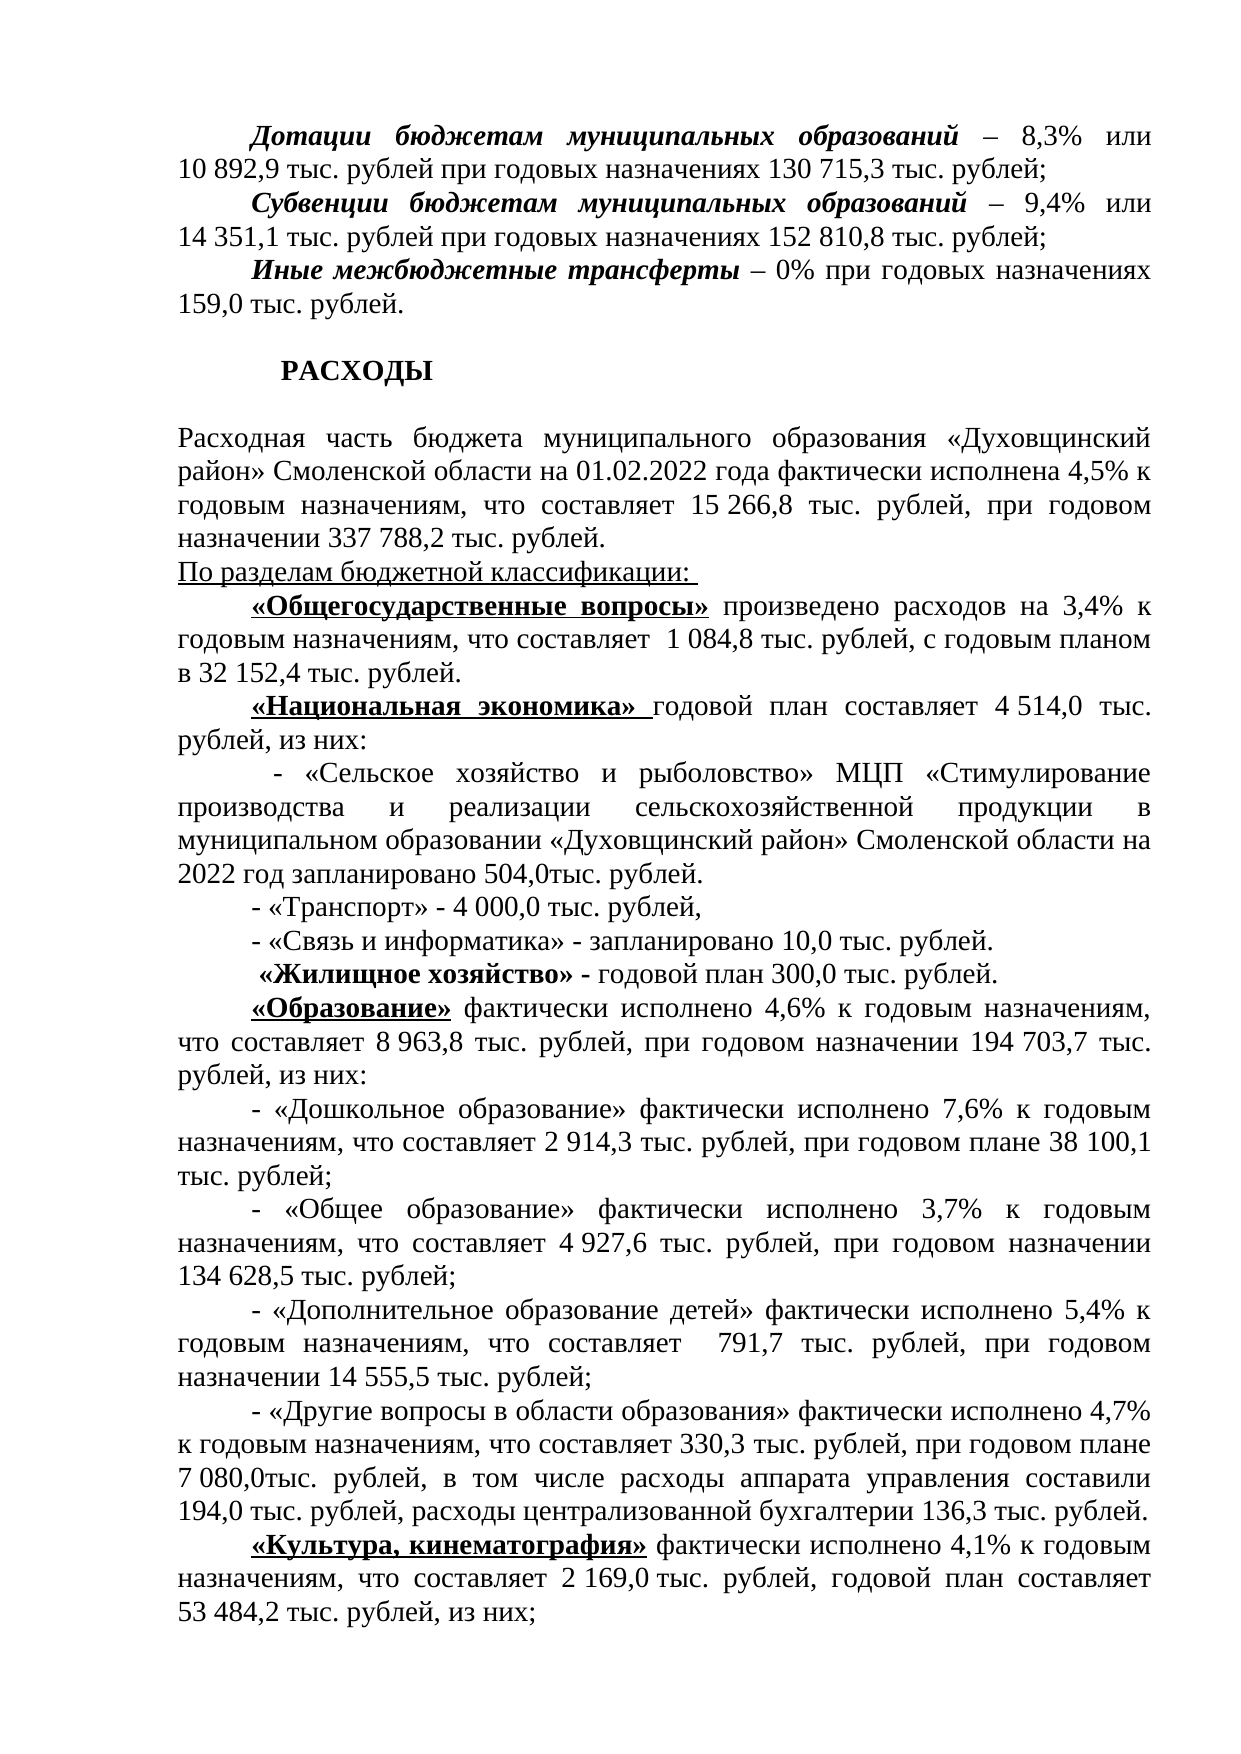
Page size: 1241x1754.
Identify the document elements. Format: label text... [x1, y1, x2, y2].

text «Общегосударственные вопросы» произведено расходов на 3,4% к годовым назначениям, что составляет 1 084,8 тыс. рублей, с годовым планом в 32 152,4 тыс. рублей. [177, 588, 1152, 688]
text - «Дошкольное образование» фактически исполнено 7,6% к годовым назначениям, что составляет 2 914,3 тыс. рублей, при годовом плане 38 100,1 тыс. рублей; [177, 1091, 1152, 1191]
text - «Общее образование» фактически исполнено 3,7% к годовым назначениям, что составляет 4 927,6 тыс. рублей, при годовом назначении 134 628,5 тыс. рублей; [177, 1191, 1152, 1292]
text «Жилищное хозяйство» - годовой план 300,0 тыс. рублей. [177, 957, 1152, 990]
text - «Дополнительное образование детей» фактически исполнено 5,4% к годовым назначениям, что составляет 791,7 тыс. рублей, при годовом назначении 14 555,5 тыс. рублей; [177, 1292, 1152, 1393]
text - «Связь и информатика» - запланировано 10,0 тыс. рублей. [177, 923, 1152, 957]
text - «Транспорт» - 4 000,0 тыс. рублей, [177, 889, 1152, 923]
text «Культура, кинематография» фактически исполнено 4,1% к годовым назначениям, что составляет 2 169,0 тыс. рублей, годовой план составляет 53 484,2 тыс. рублей, из них; [177, 1527, 1152, 1627]
text «Образование» фактически исполнено 4,6% к годовым назначениям, что составляет 8 963,8 тыс. рублей, при годовом назначении 194 703,7 тыс. рублей, из них: [177, 990, 1152, 1091]
text - «Другие вопросы в области образования» фактически исполнено 4,7% к годовым назначениям, что составляет 330,3 тыс. рублей, при годовом плане 7 080,0тыс. рублей, в том числе расходы аппарата управления составили 194,0 тыс. рублей, расходы централизованной бухгалтерии 136,3 тыс. рублей. [177, 1393, 1152, 1527]
text - «Сельское хозяйство и рыболовство» МЦП «Стимулирование производства и реализации сельскохозяйственной продукции в муниципальном образовании «Духовщинский район» Смоленской области на 2022 год запланировано 504,0тыс. рублей. [177, 755, 1152, 889]
text РАСХОДЫ [177, 353, 1152, 386]
text Субвенции бюджетам муниципальных образований – 9,4% или 14 351,1 тыс. рублей при годовых назначениях 152 810,8 тыс. рублей; [177, 185, 1152, 252]
text «Национальная экономика» годовой план составляет 4 514,0 тыс. рублей, из них: [177, 688, 1152, 755]
text Расходная часть бюджета муниципального образования «Духовщинский район» Смоленской области на 01.02.2022 года фактически исполнена 4,5% к годовым назначениям, что составляет 15 266,8 тыс. рублей, при годовом назначении 337 788,2 тыс. рублей. [177, 420, 1152, 554]
text Дотации бюджетам муниципальных образований – 8,3% или 10 892,9 тыс. рублей при годовых назначениях 130 715,3 тыс. рублей; [177, 118, 1152, 185]
text Иные межбюджетные трансферты – 0% при годовых назначениях 159,0 тыс. рублей. [177, 252, 1152, 319]
text По разделам бюджетной классификации: [177, 554, 1152, 588]
